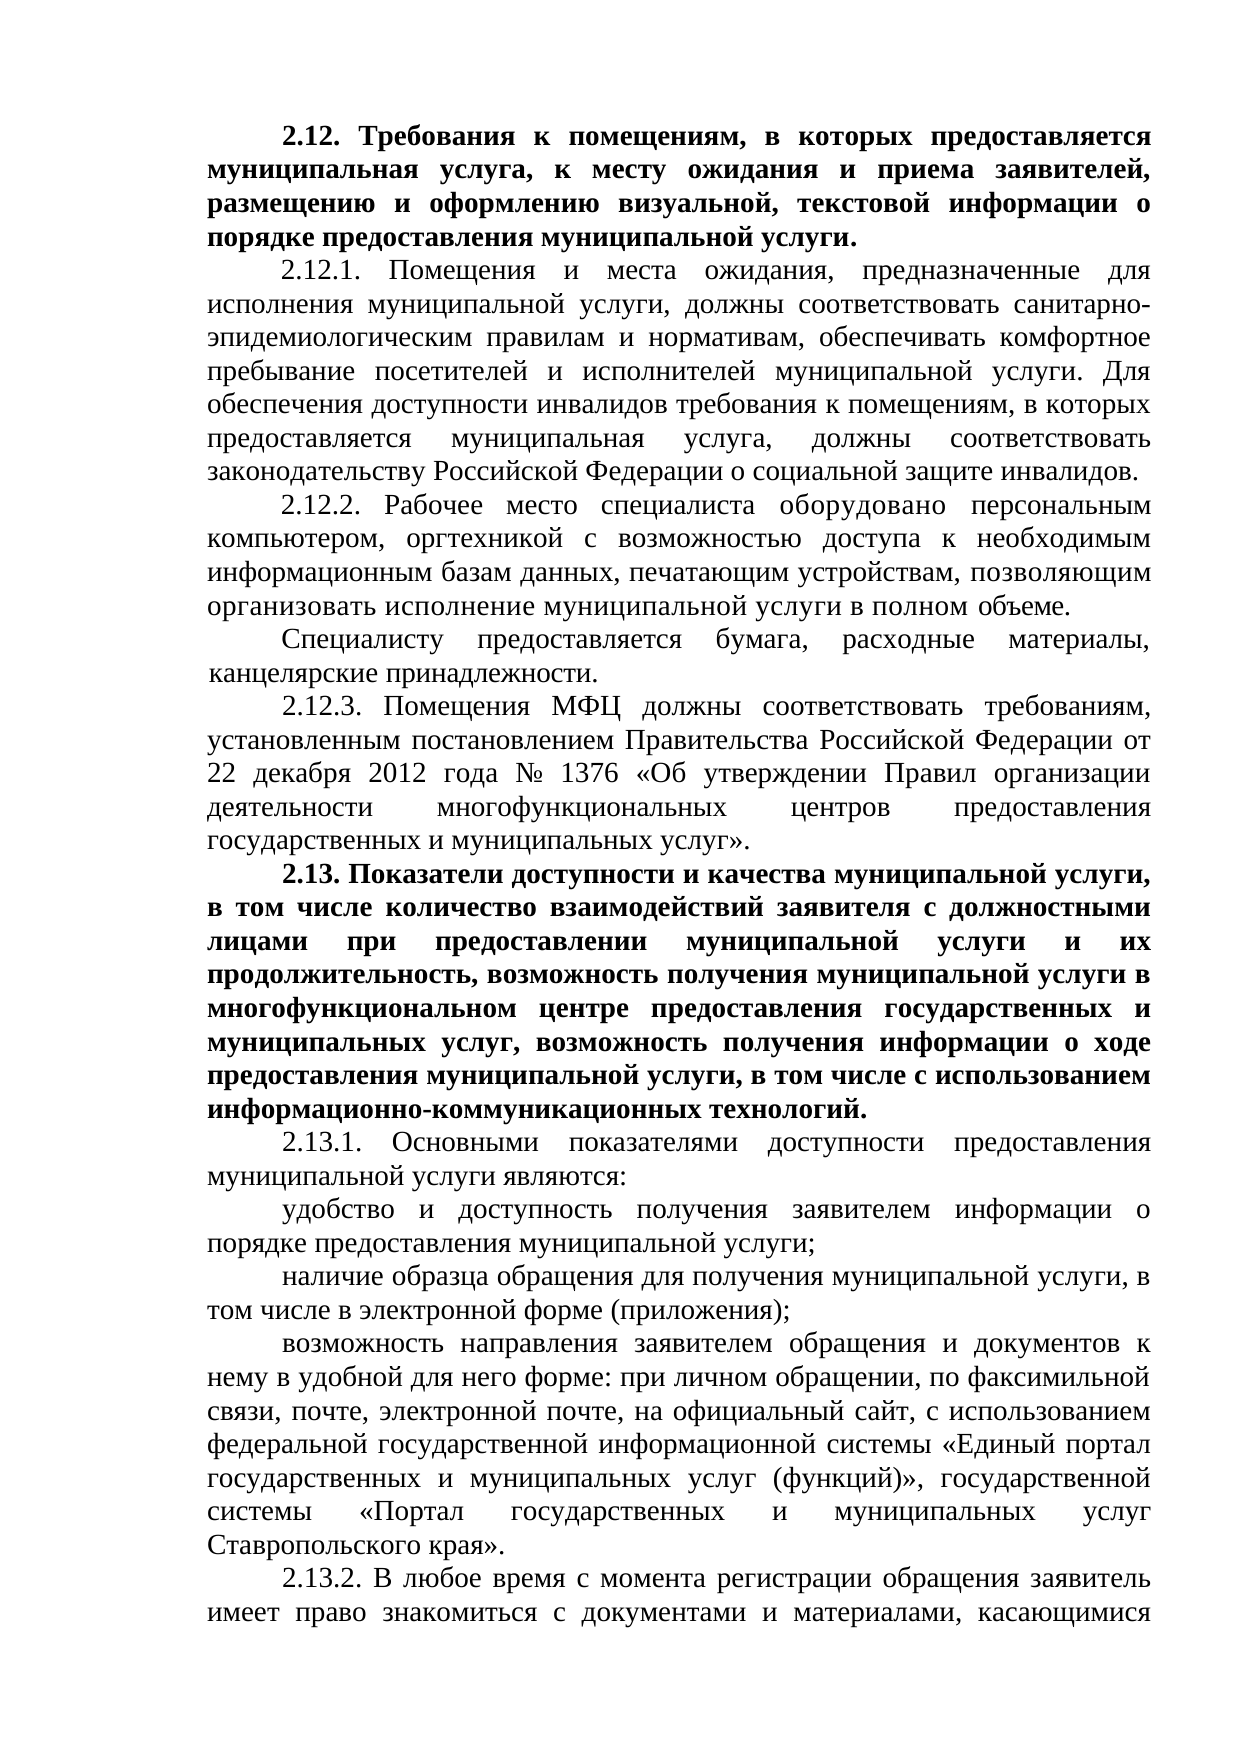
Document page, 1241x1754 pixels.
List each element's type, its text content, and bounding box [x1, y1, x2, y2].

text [207, 1560, 1152, 1627]
text возможность направления заявителем обращения и документов к нему в удобной для него форме: при личном обращении, по факсимильной связи, почте, электронной почте, на официальный сайт, с использованием федеральной государственной информационной системы «Единый портал государственных и муниципальных услуг (функций)», государственной системы «Портал государственных и муниципальных услуг Ставропольского края». [207, 1326, 1152, 1560]
text 2.12.2. Рабочее место специалиста оборудовано персональным компьютером, оргтехникой с возможностью доступа к необходимым информационным базам данных, печатающим устройствам, позволяющим организовать исполнение муниципальной услуги в полном объеме. [207, 487, 1152, 621]
text удобство и доступность получения заявителем информации о порядке предоставления муниципальной услуги; [207, 1191, 1152, 1258]
text 2.12. Требования к помещениям, в которых предоставляется муниципальная услуга, к месту ожидания и приема заявителей, размещению и оформлению визуальной, текстовой информации о порядке предоставления муниципальной услуги. [207, 118, 1152, 252]
text Специалисту предоставляется бумага, расходные материалы, канцелярские принадлежности. [209, 621, 1151, 688]
text 2.13.1. Основными показателями доступности предоставления муниципальной услуги являются: [207, 1124, 1152, 1191]
text 2.13. Показатели доступности и качества муниципальной услуги, в том числе количество взаимодействий заявителя с должностными лицами при предоставлении муниципальной услуги и их продолжительность, возможность получения муниципальной услуги в многофункциональном центре предоставления государственных и муниципальных услуг, возможность получения информации о ходе предоставления муниципальной услуги, в том числе с использованием информационно-коммуникационных технологий. [207, 856, 1152, 1124]
text 2.12.1. Помещения и места ожидания, предназначенные для исполнения муниципальной услуги, должны соответствовать санитарно-эпидемиологическим правилам и нормативам, обеспечивать комфортное пребывание посетителей и исполнителей муниципальной услуги. Для обеспечения доступности инвалидов требования к помещениям, в которых предоставляется муниципальная услуга, должны соответствовать законодательству Российской Федерации о социальной защите инвалидов. [207, 252, 1152, 487]
text 2.12.3. Помещения МФЦ должны соответствовать требованиям, установленным постановлением Правительства Российской Федерации от 22 декабря 2012 года № 1376 «Об утверждении Правил организации деятельности многофункциональных центров предоставления государственных и муниципальных услуг». [207, 688, 1152, 856]
text наличие образца обращения для получения муниципальной услуги, в том числе в электронной форме (приложения); [207, 1258, 1152, 1326]
